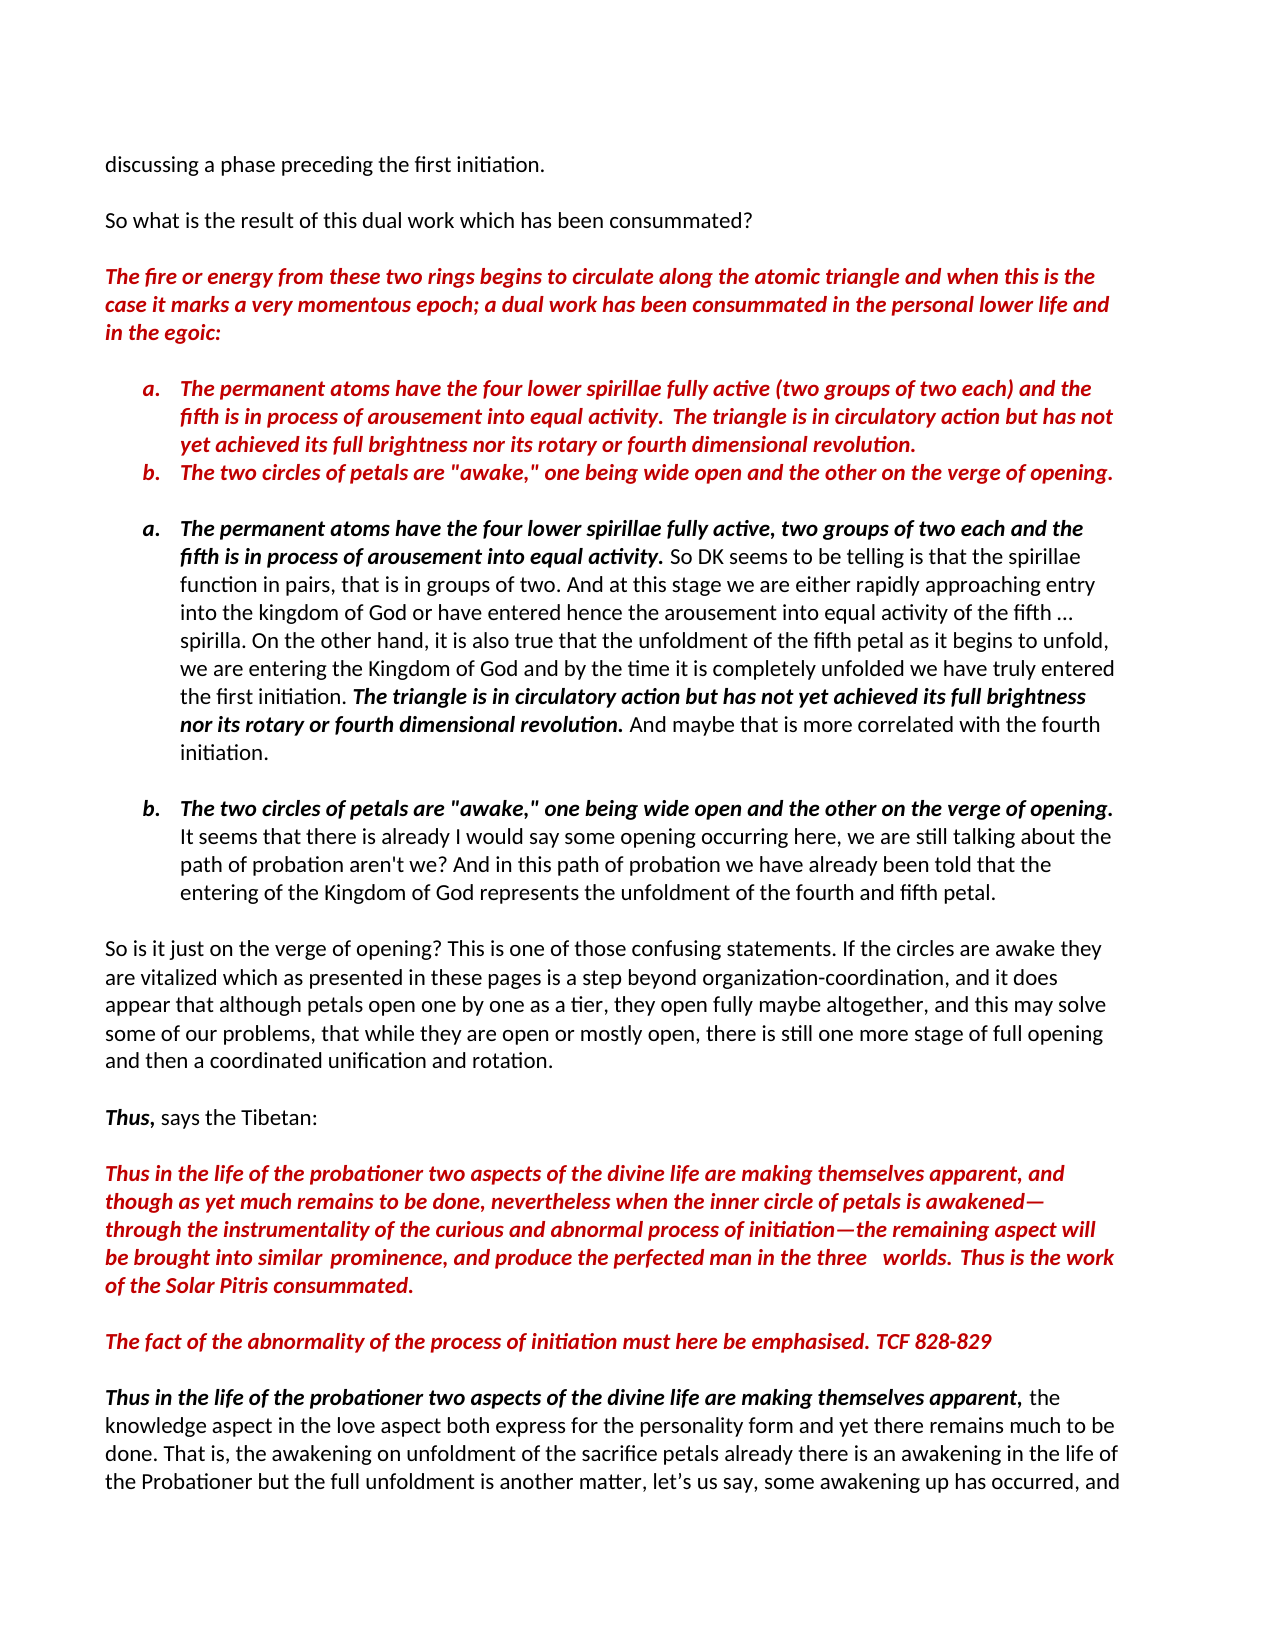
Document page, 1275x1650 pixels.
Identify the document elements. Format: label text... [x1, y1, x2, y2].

list The two circles of petals are "awake," one being wide open and the other on the verge of opening. [142, 458, 1125, 486]
text Thus, says the Tibetan: [105, 1103, 1125, 1131]
list The permanent atoms have the four lower spirillae fully active, two groups of two each and the fifth is in process of arousement into equal activity. So DK seems to be telling is that the spirillae function in pairs, that is in groups of two. And at this stage we are either rapidly approaching entry into the kingdom of God or have entered hence the arousement into equal activity of the fifth … spirilla. On the other hand, it is also true that the unfoldment of the fifth petal as it begins to unfold, we are entering the Kingdom of God and by the time it is completely unfolded we have truly entered the first initiation. The triangle is in circulatory action but has not yet achieved its full brightness nor its rotary or fourth dimensional revolution. And maybe that is more correlated with the fourth initiation. [142, 514, 1125, 766]
text The fact of the abnormality of the process of initiation must here be emphasised. TCF 828-829 [105, 1327, 1125, 1355]
text So what is the result of this dual work which has been consummated? [105, 206, 1125, 234]
text Thus in the life of the probationer two aspects of the divine life are making themselves apparent, and though as yet much remains to be done, nevertheless when the inner circle of petals is awakened—through the instrumentality of the curious and abnormal process of initiation—the remaining aspect will be brought into similar prominence, and produce the perfected man in the three worlds. Thus is the work of the Solar Pitris consummated. [105, 1159, 1125, 1299]
text So is it just on the verge of opening? This is one of those confusing statements. If the circles are awake they are vitalized which as presented in these pages is a step beyond organization-coordination, and it does appear that although petals open one by one as a tier, they open fully maybe altogether, and this may solve some of our problems, that while they are open or mostly open, there is still one more stage of full opening and then a coordinated unification and rotation. [105, 934, 1125, 1075]
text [105, 150, 1125, 178]
list The permanent atoms have the four lower spirillae fully active (two groups of two each) and the fifth is in process of arousement into equal activity. The triangle is in circulatory action but has not yet achieved its full brightness nor its rotary or fourth dimensional revolution. [142, 374, 1125, 458]
text The fire or energy from these two rings begins to circulate along the atomic triangle and when this is the case it marks a very momentous epoch; a dual work has been consummated in the personal lower life and in the egoic: [105, 262, 1125, 346]
list The two circles of petals are "awake," one being wide open and the other on the verge of opening. It seems that there is already I would say some opening occurring here, we are still talking about the path of probation aren't we? And in this path of probation we have already been told that the entering of the Kingdom of God represents the unfoldment of the fourth and fifth petal. [142, 794, 1125, 907]
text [105, 1383, 1125, 1495]
